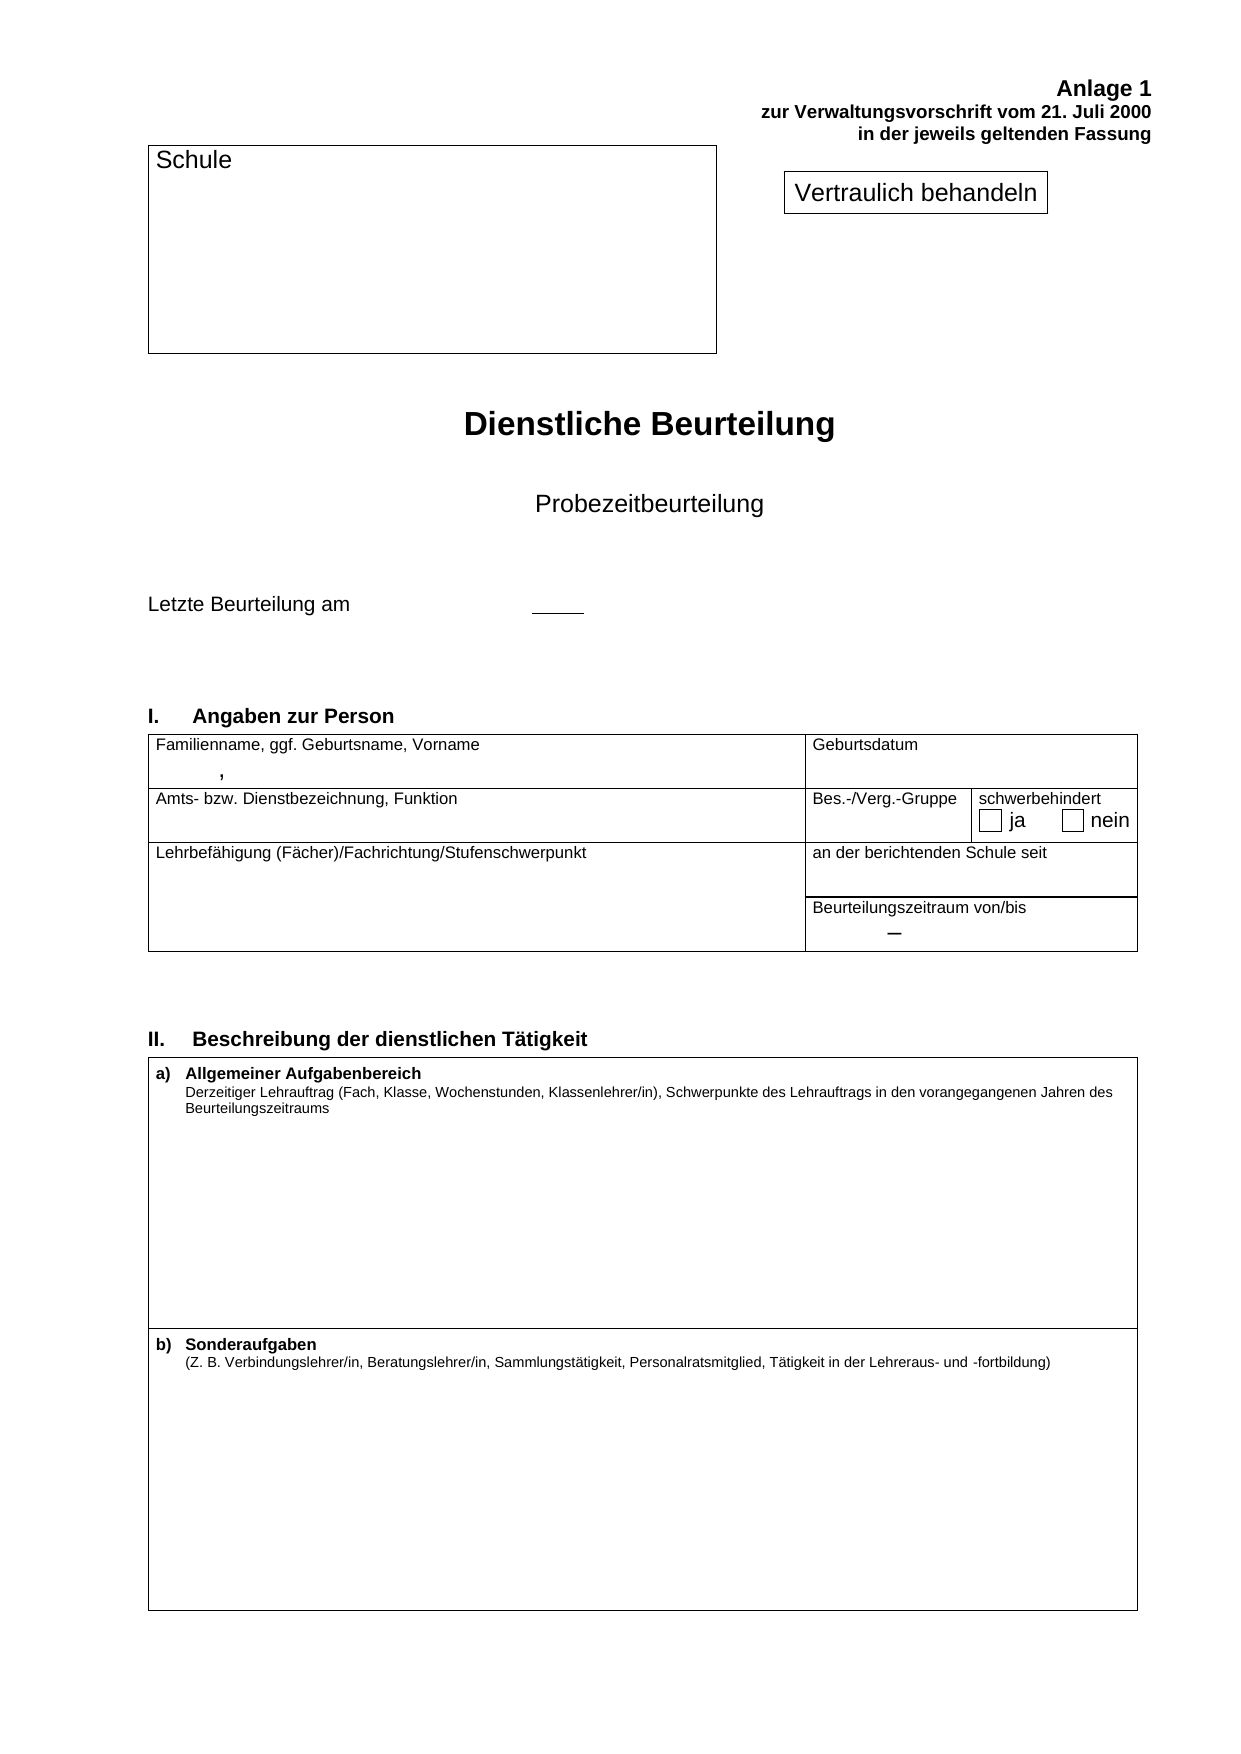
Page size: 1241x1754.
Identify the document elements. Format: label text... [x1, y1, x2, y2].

table_header Familienname, ggf. Geburtsname, Vorname , [149, 735, 805, 788]
table_cell an der berichtenden Schule seit [806, 843, 1137, 896]
table_cell Beurteilungszeitraum von/bis – [806, 898, 1137, 951]
table_header Vertraulich behandeln [717, 145, 1137, 353]
text Letzte Beurteilung am [148, 592, 1152, 616]
text II. Beschreibung der dienstlichen Tätigkeit [148, 1027, 1152, 1051]
text Probezeitbeurteilung [148, 480, 1152, 517]
table_cell Bes.-/Verg.-Gruppe [806, 789, 971, 842]
table_header Schule [149, 146, 716, 353]
text Dienstliche Beurteilung [148, 404, 1152, 442]
table_cell schwerbehindert ja nein [972, 789, 1137, 842]
table_header a) Allgemeiner Aufgabenbereich Derzeitiger Lehrauftrag (Fach, Klasse, Wochenstunden, Klassenlehrer/in), Schwerpunkte des Lehrauftrags in den vorangegangenen Jahren des Beurteilungszeitraums [149, 1058, 1137, 1328]
table_cell Lehrbefähigung (Fächer)/Fachrichtung/Stufenschwerpunkt [149, 843, 805, 951]
table_cell Amts- bzw. Dienstbezeichnung, Funktion [149, 789, 805, 842]
text I. Angaben zur Person [148, 704, 1152, 728]
table_cell b) Sonderaufgaben (Z. B. Verbindungslehrer/in, Beratungslehrer/in, Sammlungstätigkeit, Personalratsmitglied, Tätigkeit in der Lehreraus- und -fortbildung) [149, 1329, 1137, 1610]
table_header Geburtsdatum [806, 735, 1137, 788]
